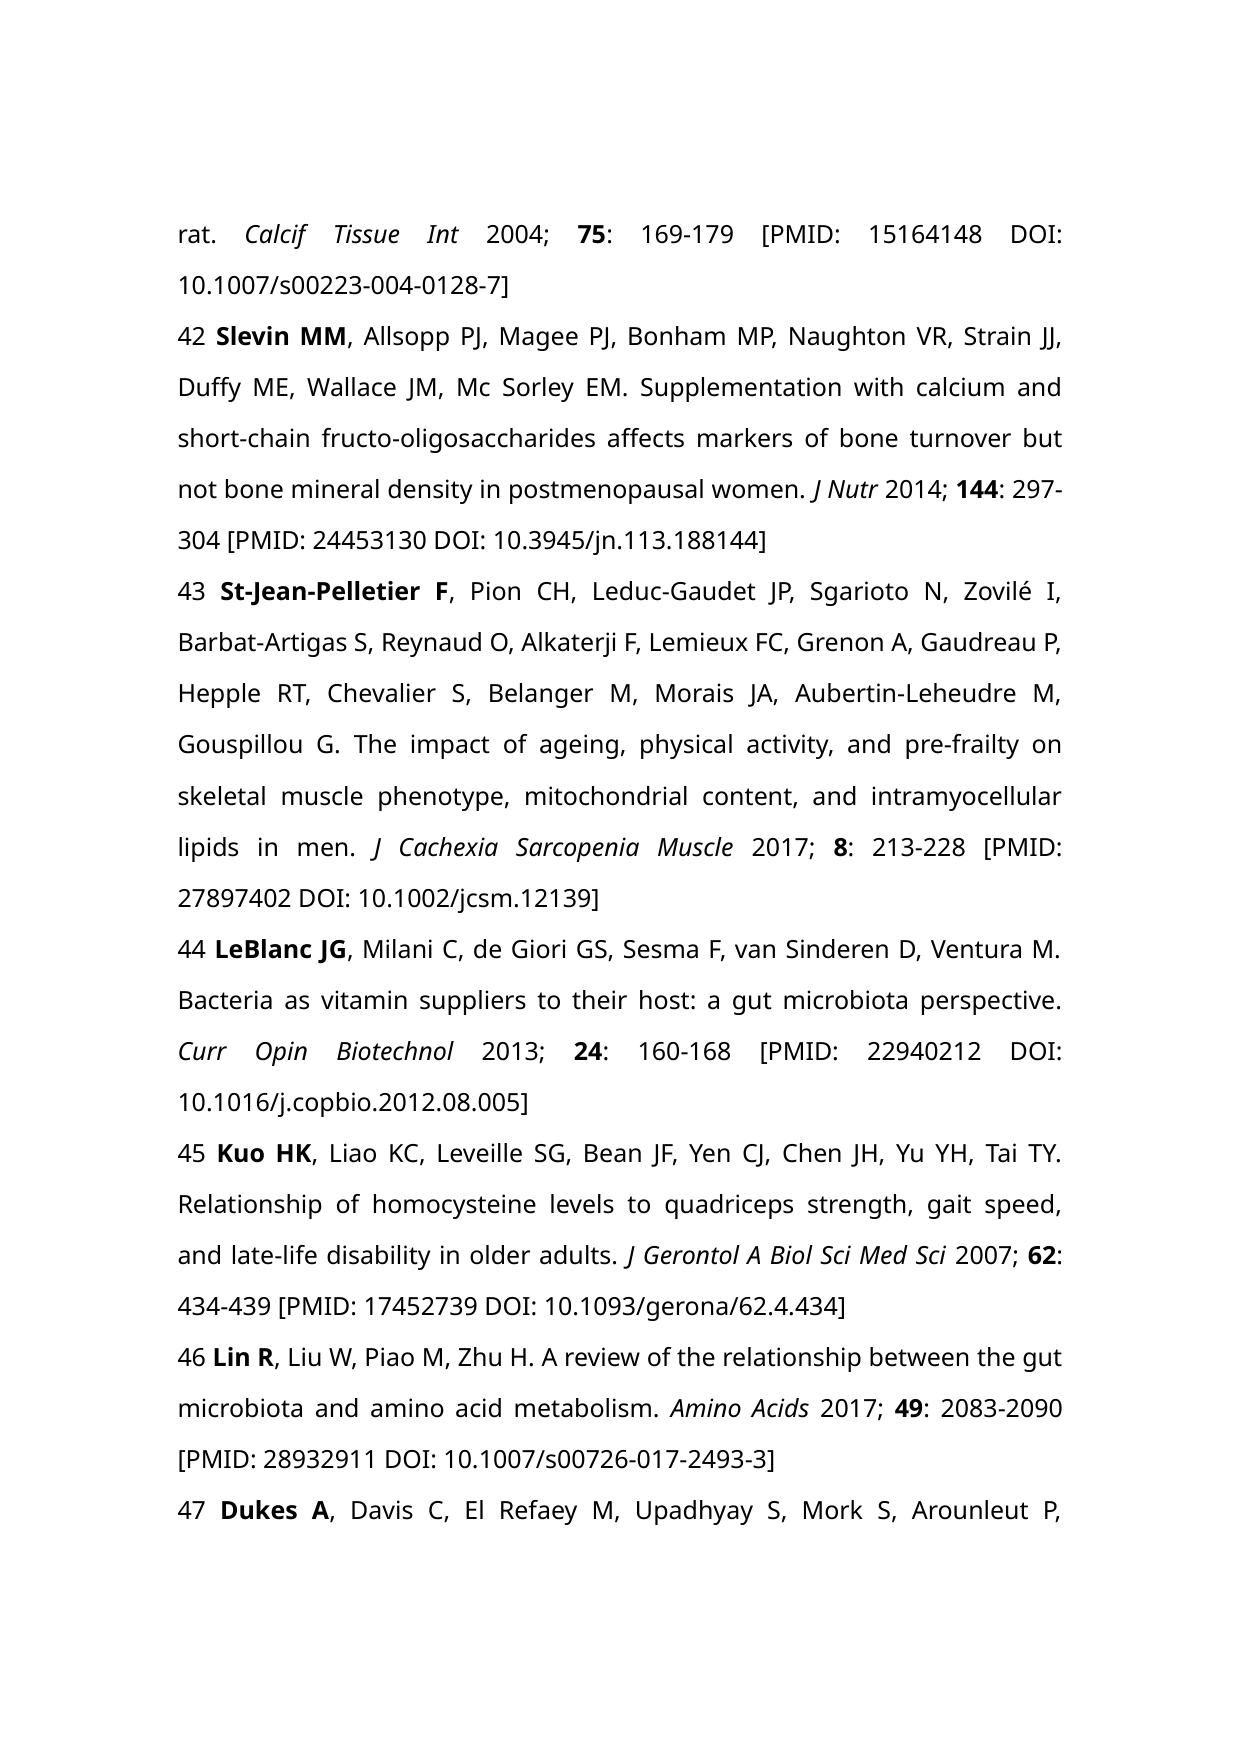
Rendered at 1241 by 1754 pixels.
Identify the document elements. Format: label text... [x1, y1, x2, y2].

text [177, 217, 1063, 302]
text 44 LeBlanc JG, Milani C, de Giori GS, Sesma F, van Sinderen D, Ventura M. Bacteria as vitamin suppliers to their host: a gut microbiota perspective. Curr Opin Biotechnol 2013; 24: 160-168 [PMID: 22940212 DOI: 10.1016/j.copbio.2012.08.005] [177, 931, 1063, 1118]
text 42 Slevin MM, Allsopp PJ, Magee PJ, Bonham MP, Naughton VR, Strain JJ, Duffy ME, Wallace JM, Mc Sorley EM. Supplementation with calcium and short-chain fructo-oligosaccharides affects markers of bone turnover but not bone mineral density in postmenopausal women. J Nutr 2014; 144: 297-304 [PMID: 24453130 DOI: 10.3945/jn.113.188144] [177, 319, 1063, 557]
text 46 Lin R, Liu W, Piao M, Zhu H. A review of the relationship between the gut microbiota and amino acid metabolism. Amino Acids 2017; 49: 2083-2090 [PMID: 28932911 DOI: 10.1007/s00726-017-2493-3] [177, 1340, 1063, 1476]
text 43 St-Jean-Pelletier F, Pion CH, Leduc-Gaudet JP, Sgarioto N, Zovilé I, Barbat-Artigas S, Reynaud O, Alkaterji F, Lemieux FC, Grenon A, Gaudreau P, Hepple RT, Chevalier S, Belanger M, Morais JA, Aubertin-Leheudre M, Gouspillou G. The impact of ageing, physical activity, and pre-frailty on skeletal muscle phenotype, mitochondrial content, and intramyocellular lipids in men. J Cachexia Sarcopenia Muscle 2017; 8: 213-228 [PMID: 27897402 DOI: 10.1002/jcsm.12139] [177, 574, 1063, 914]
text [177, 1493, 1063, 1527]
text 45 Kuo HK, Liao KC, Leveille SG, Bean JF, Yen CJ, Chen JH, Yu YH, Tai TY. Relationship of homocysteine levels to quadriceps strength, gait speed, and late-life disability in older adults. J Gerontol A Biol Sci Med Sci 2007; 62: 434-439 [PMID: 17452739 DOI: 10.1093/gerona/62.4.434] [177, 1136, 1063, 1323]
